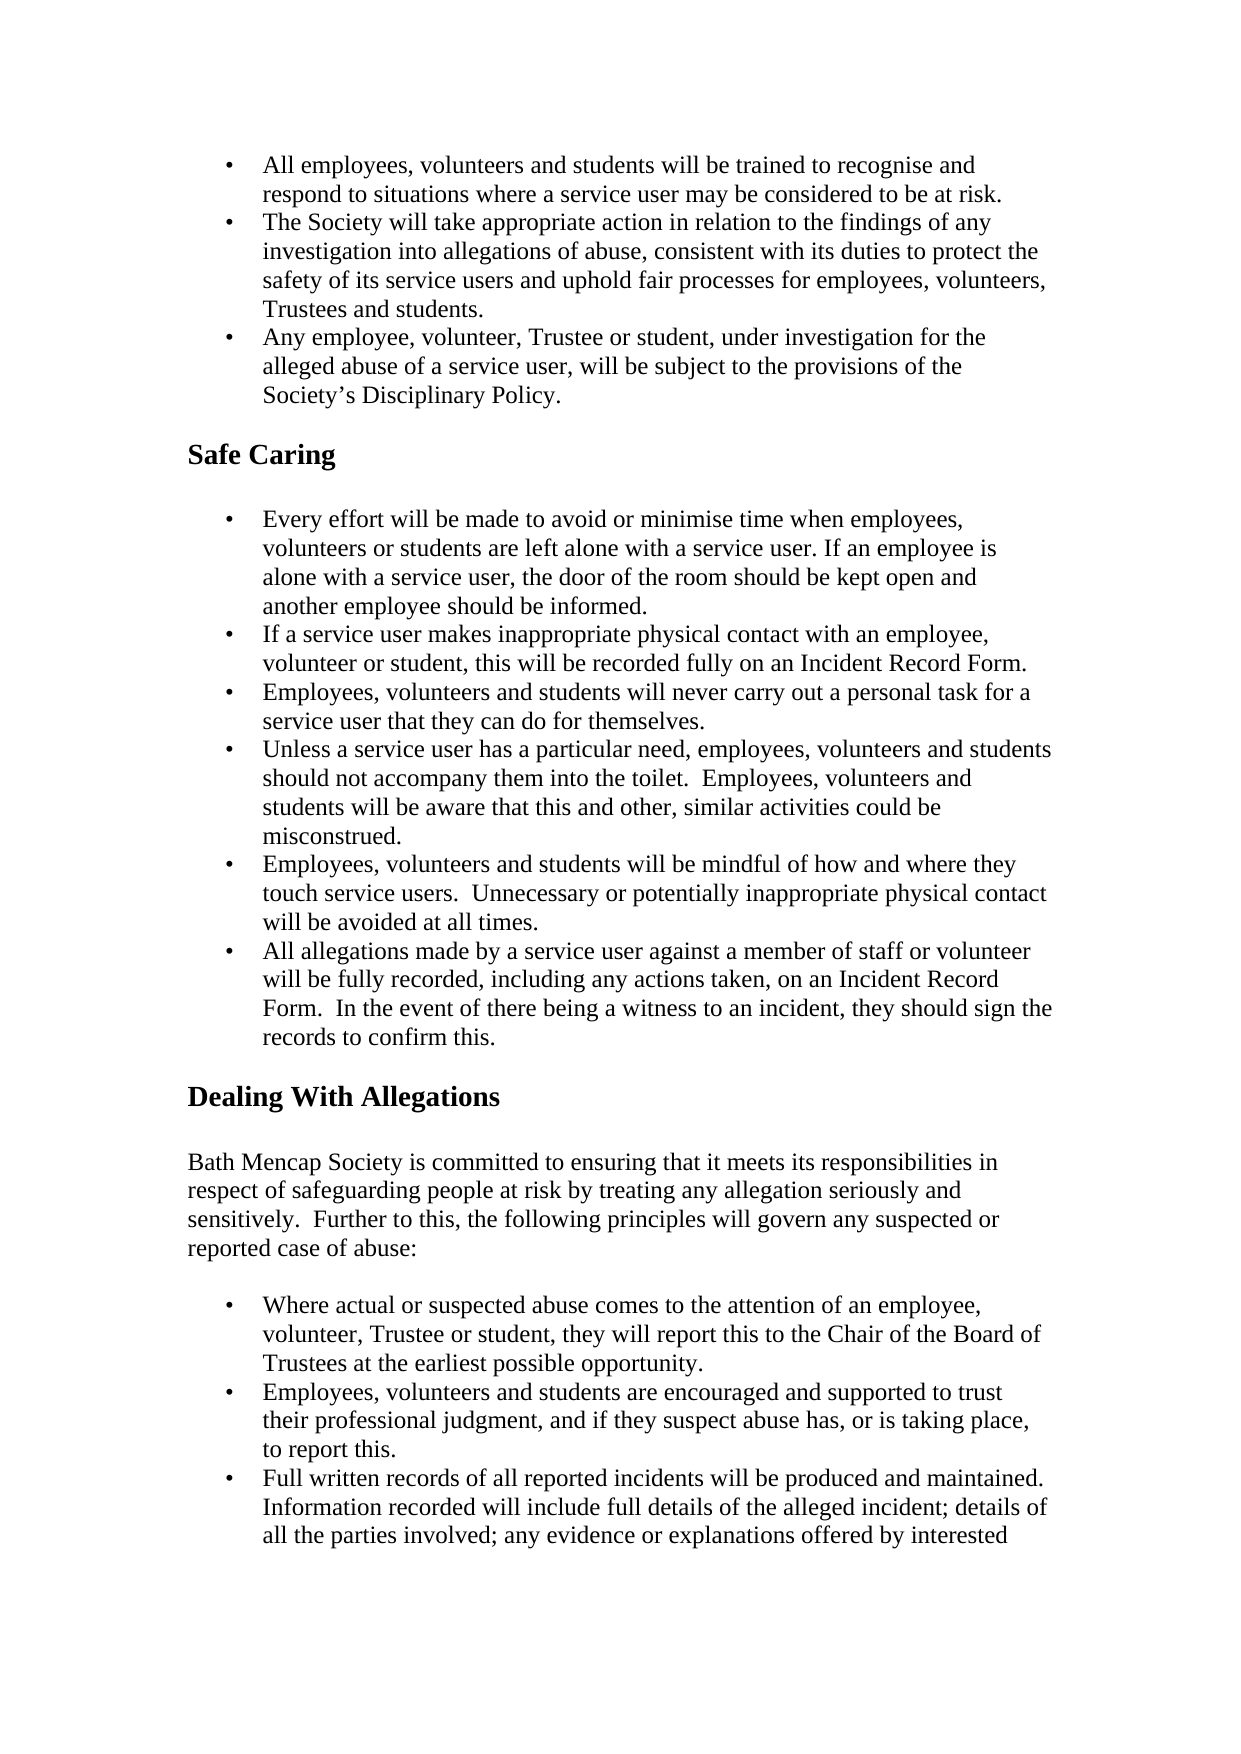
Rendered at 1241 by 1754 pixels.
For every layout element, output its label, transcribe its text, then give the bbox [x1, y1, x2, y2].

list Employees, volunteers and students will never carry out a personal task for a service user that they can do for themselves. [225, 677, 1053, 734]
list Any employee, volunteer, Trustee or student, under investigation for the alleged abuse of a service user, will be subject to the provisions of the Society’s Disciplinary Policy. [225, 322, 1053, 409]
text Dealing With Allegations [187, 1079, 1053, 1113]
text Bath Mencap Society is committed to ensuring that it meets its responsibilities in respect of safeguarding people at risk by treating any allegation seriously and sensitively. Further to this, the following principles will govern any suspected or reported case of abuse: [187, 1147, 1053, 1262]
list Employees, volunteers and students are encouraged and supported to trust their professional judgment, and if they suspect abuse has, or is taking place, to report this. [225, 1377, 1053, 1463]
list Employees, volunteers and students will be mindful of how and where they touch service users. Unnecessary or potentially inappropriate physical contact will be avoided at all times. [225, 849, 1053, 936]
list All employees, volunteers and students will be trained to recognise and respond to situations where a service user may be considered to be at risk. [225, 150, 1053, 207]
list All allegations made by a service user against a member of staff or volunteer will be fully recorded, including any actions taken, on an Incident Record Form. In the event of there being a witness to an incident, they should sign the records to confirm this. [225, 936, 1053, 1051]
list Unless a service user has a particular need, employees, volunteers and students should not accompany them into the toilet. Employees, volunteers and students will be aware that this and other, similar activities could be misconstrued. [225, 734, 1053, 849]
list The Society will take appropriate action in relation to the findings of any investigation into allegations of abuse, consistent with its duties to protect the safety of its service users and uphold fair processes for employees, volunteers, Trustees and students. [225, 207, 1053, 322]
list Where actual or suspected abuse comes to the attention of an employee, volunteer, Trustee or student, they will report this to the Chair of the Board of Trustees at the earliest possible opportunity. [225, 1290, 1053, 1377]
text Safe Caring [187, 437, 1053, 471]
list If a service user makes inappropriate physical contact with an employee, volunteer or student, this will be recorded fully on an Incident Record Form. [225, 619, 1053, 677]
list Every effort will be made to avoid or minimise time when employees, volunteers or students are left alone with a service user. If an employee is alone with a service user, the door of the room should be kept open and another employee should be informed. [225, 504, 1053, 619]
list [225, 1463, 1053, 1549]
